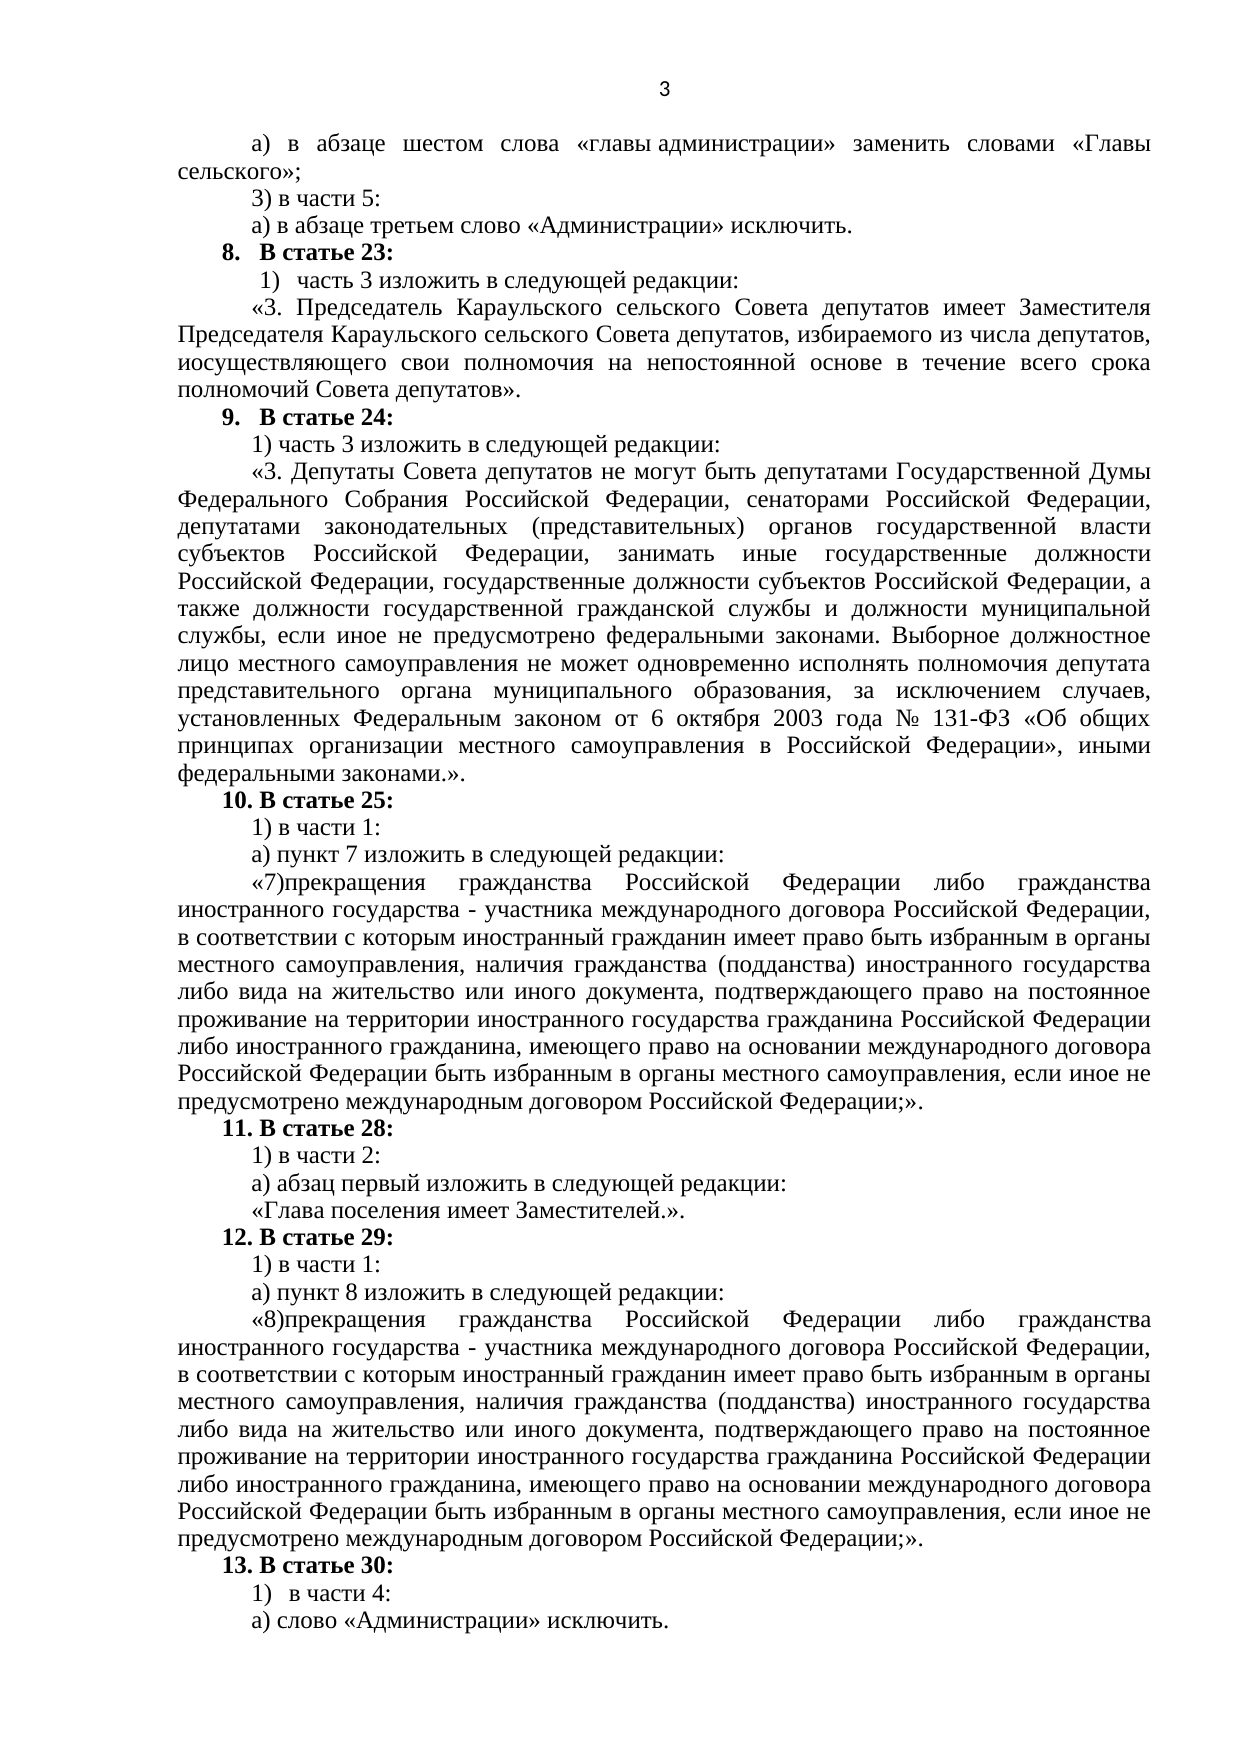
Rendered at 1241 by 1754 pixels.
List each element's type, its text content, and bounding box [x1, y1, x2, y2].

text «Глава поселения имеет Заместителей.». [177, 1197, 1152, 1224]
list В статье 25: [222, 786, 1152, 814]
text а) в абзаце третьем слово «Администрации» исключить. [177, 212, 1152, 239]
list В статье 28: [222, 1115, 1152, 1142]
text 3) в части 5: [177, 184, 1152, 212]
list В статье 29: [222, 1224, 1152, 1251]
text 1) часть 3 изложить в следующей редакции: [177, 430, 1152, 458]
text «8)прекращения гражданства Российской Федерации либо гражданства иностранного государства - участника международного договора Российской Федерации, в соответствии с которым иностранный гражданин имеет право быть избранным в органы местного самоуправления, наличия гражданства (подданства) иностранного государства либо вида на жительство или иного документа, подтверждающего право на постоянное проживание на территории иностранного государства гражданина Российской Федерации либо иностранного гражданина, имеющего право на основании международного договора Российской Федерации быть избранным в органы местного самоуправления, если иное не предусмотрено международным договором Российской Федерации;». [177, 1306, 1152, 1552]
text а) в абзаце шестом слова «главы администрации» заменить словами «Главы сельского»; [177, 130, 1152, 184]
text а) слово «Администрации» исключить. [177, 1607, 1152, 1634]
text 1) в части 1: [251, 1251, 1152, 1278]
text «3. Председатель Караульского сельского Совета депутатов имеет Заместителя Председателя Караульского сельского Совета депутатов, избираемого из числа депутатов, иосуществляющего свои полномочия на непостоянной основе в течение всего срока полномочий Совета депутатов». [177, 294, 1152, 403]
list часть 3 изложить в следующей редакции: [259, 266, 1152, 294]
text 1) в части 2: [251, 1142, 1152, 1169]
text а) пункт 8 изложить в следующей редакции: [177, 1278, 1152, 1306]
list В статье 24: [222, 403, 1152, 430]
list В статье 23: [222, 239, 1152, 266]
text а) пункт 7 изложить в следующей редакции: [177, 841, 1152, 868]
text «7)прекращения гражданства Российской Федерации либо гражданства иностранного государства - участника международного договора Российской Федерации, в соответствии с которым иностранный гражданин имеет право быть избранным в органы местного самоуправления, наличия гражданства (подданства) иностранного государства либо вида на жительство или иного документа, подтверждающего право на постоянное проживание на территории иностранного государства гражданина Российской Федерации либо иностранного гражданина, имеющего право на основании международного договора Российской Федерации быть избранным в органы местного самоуправления, если иное не предусмотрено международным договором Российской Федерации;». [177, 868, 1152, 1115]
text 1) в части 1: [251, 814, 1152, 841]
text «3. Депутаты Совета депутатов не могут быть депутатами Государственной Думы Федерального Собрания Российской Федерации, сенаторами Российской Федерации, депутатами законодательных (представительных) органов государственной власти субъектов Российской Федерации, занимать иные государственные должности Российской Федерации, государственные должности субъектов Российской Федерации, а также должности государственной гражданской службы и должности муниципальной службы, если иное не предусмотрено федеральными законами. Выборное должностное лицо местного самоуправления не может одновременно исполнять полномочия депутата представительного органа муниципального образования, за исключением случаев, установленных Федеральным законом от 6 октября 2003 года № 131-ФЗ «Об общих принципах организации местного самоуправления в Российской Федерации», иными федеральными законами.». [177, 458, 1152, 786]
list в части 4: [251, 1579, 1152, 1607]
text а) абзац первый изложить в следующей редакции: [177, 1169, 1152, 1197]
list В статье 30: [222, 1552, 1152, 1579]
